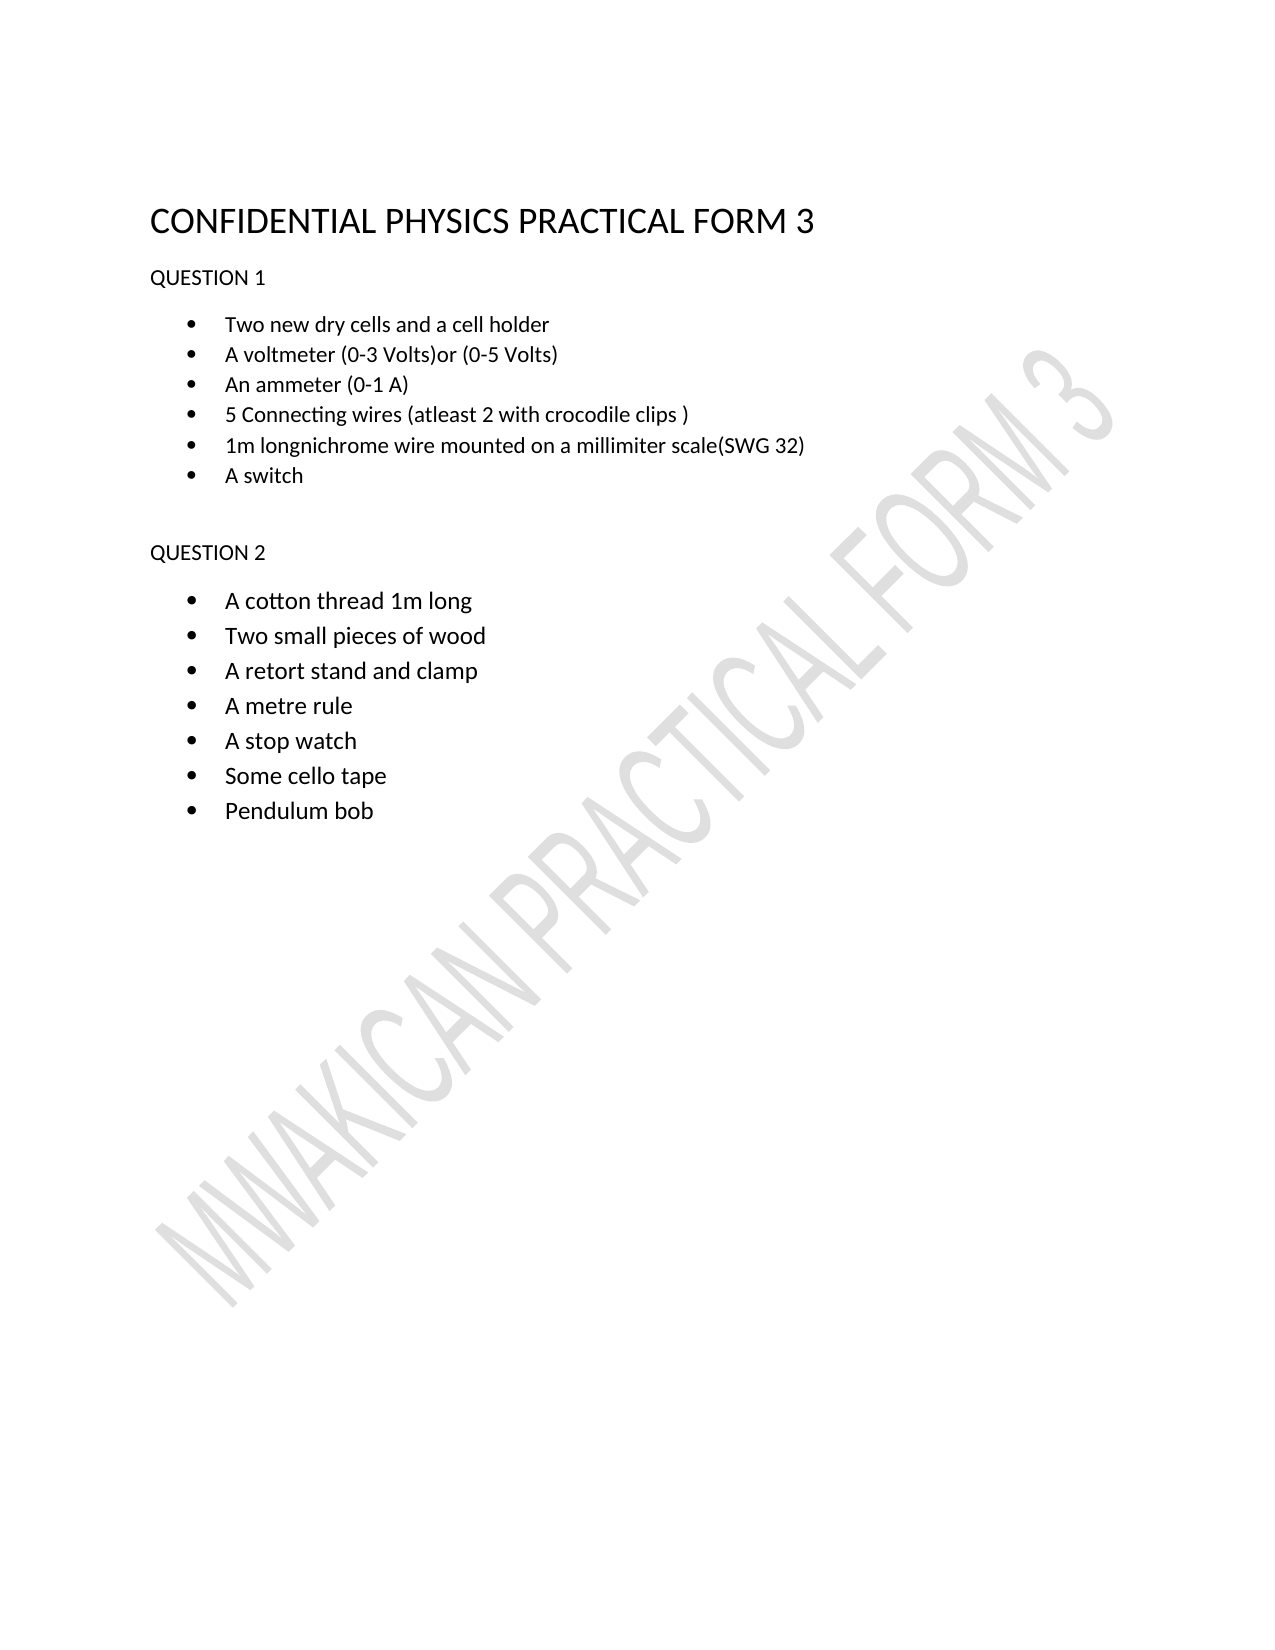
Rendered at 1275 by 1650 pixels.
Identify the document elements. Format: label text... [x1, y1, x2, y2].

list 5 Connecting wires (atleast 2 with crocodile clips ) [187, 401, 1125, 428]
list 1m longnichrome wire mounted on a millimiter scale(SWG 32) [187, 431, 1125, 459]
list Pendulum bob [187, 795, 1125, 825]
text QUESTION 2 [150, 538, 1125, 566]
list A voltmeter (0-3 Volts)or (0-5 Volts) [187, 340, 1125, 368]
list A metre rule [187, 690, 1125, 720]
list A cotton thread 1m long [187, 585, 1125, 615]
text QUESTION 1 [150, 263, 1125, 291]
list Two new dry cells and a cell holder [187, 310, 1125, 338]
list A retort stand and clamp [187, 655, 1125, 685]
list A switch [187, 461, 1125, 489]
list Two small pieces of wood [187, 620, 1125, 650]
list A stop watch [187, 725, 1125, 755]
text CONFIDENTIAL PHYSICS PRACTICAL FORM 3 [150, 197, 1125, 243]
list An ammeter (0-1 A) [187, 370, 1125, 398]
list Some cello tape [187, 760, 1125, 790]
